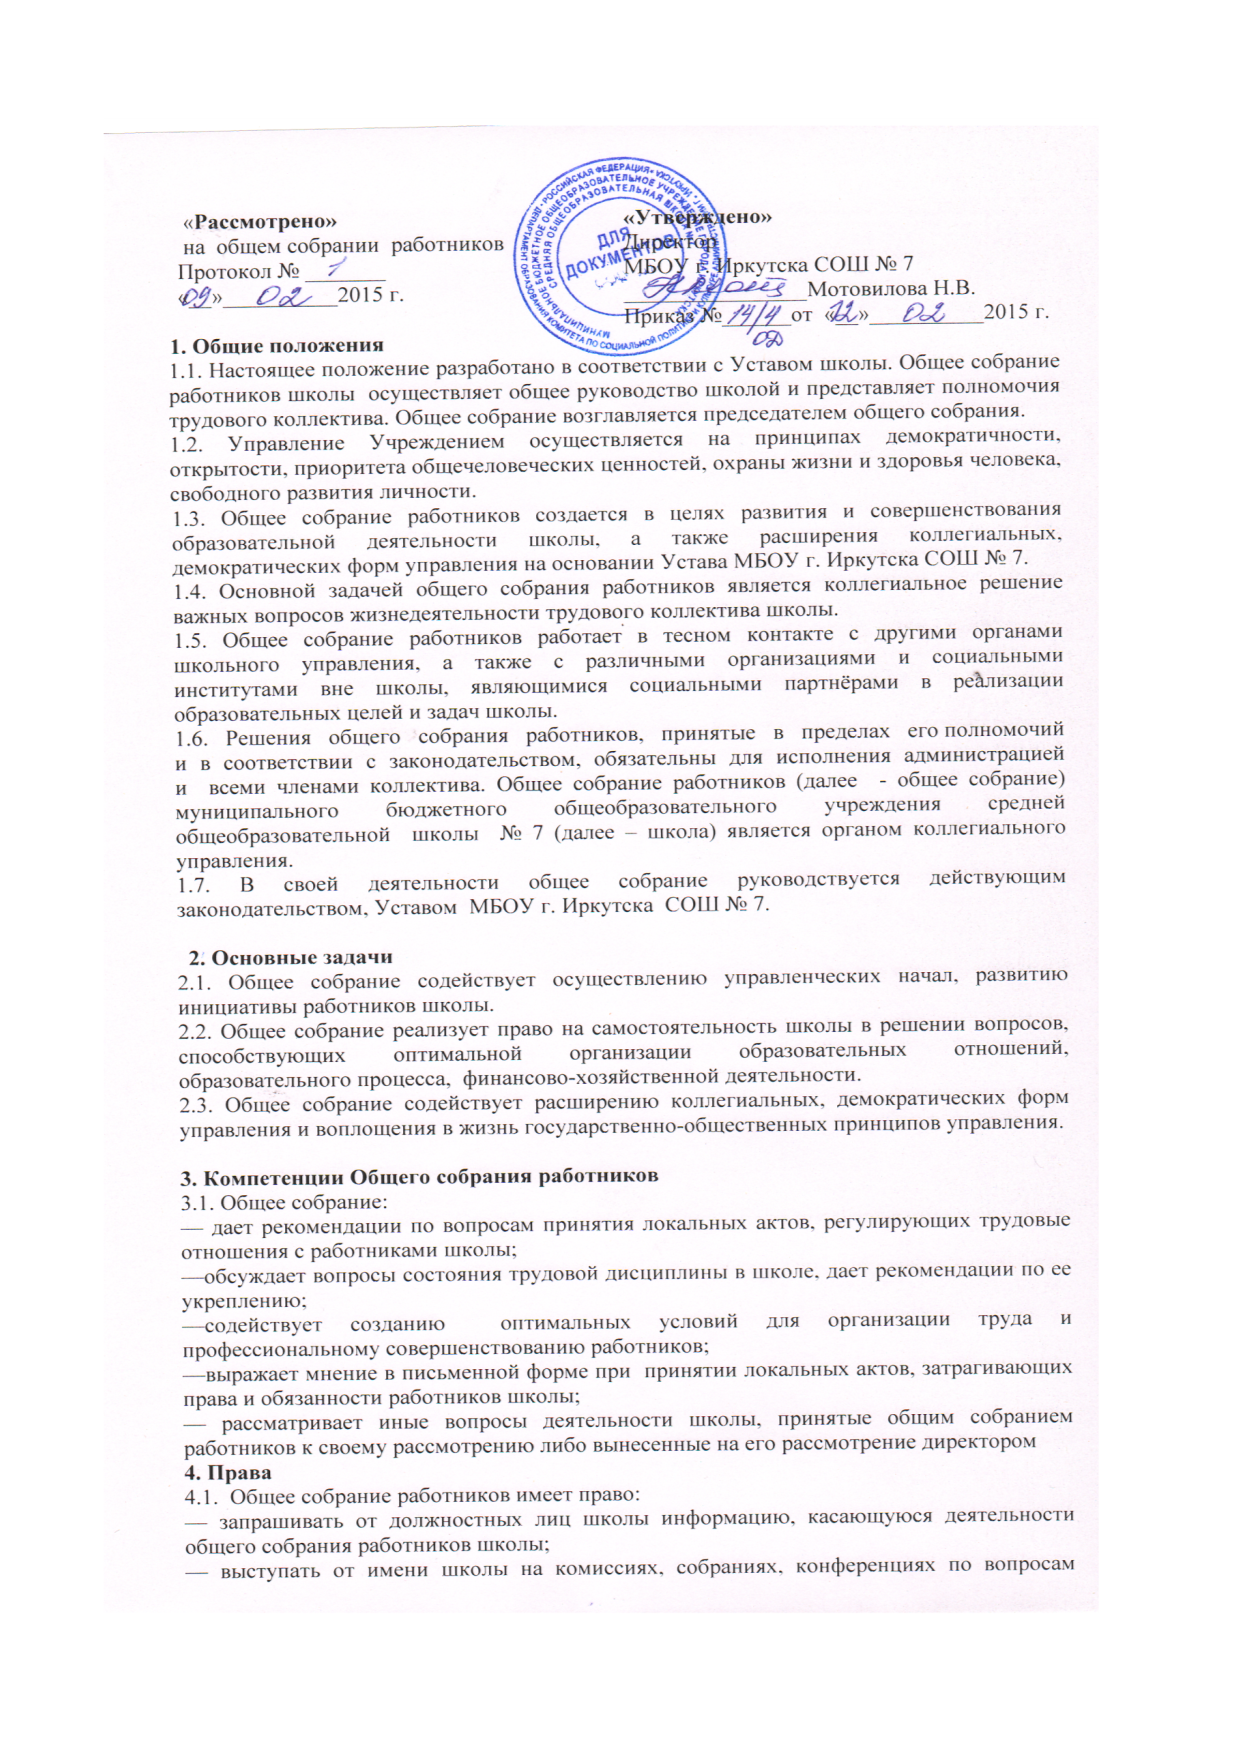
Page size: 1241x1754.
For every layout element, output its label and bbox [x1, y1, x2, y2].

picture [103, 118, 1099, 1620]
